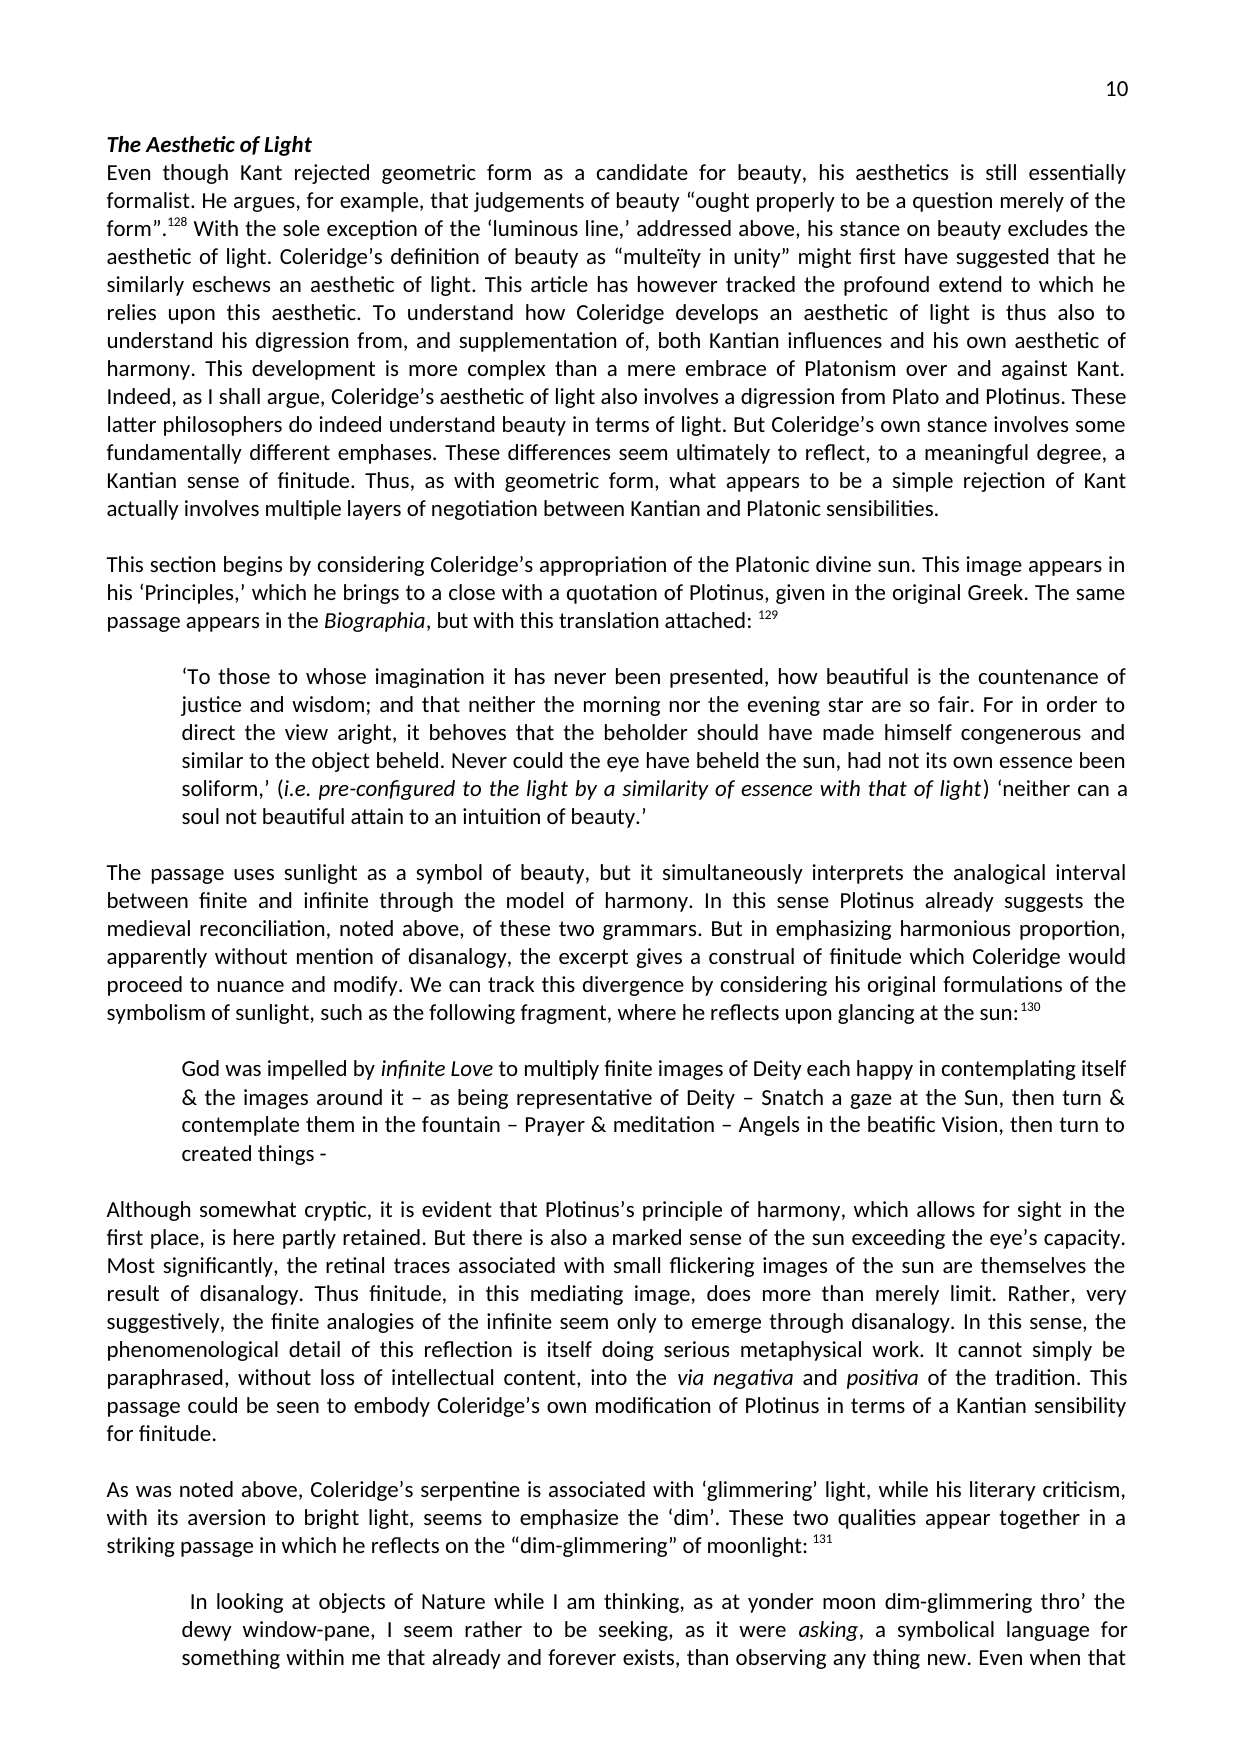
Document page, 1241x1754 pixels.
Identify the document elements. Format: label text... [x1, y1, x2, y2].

text ‘To those to whose imagination it has never been presented, how beautiful is the countenance of justice and wisdom; and that neither the morning nor the evening star are so fair. For in order to direct the view aright, it behoves that the beholder should have made himself congenerous and similar to the object beheld. Never could the eye have beheld the sun, had not its own essence been soliform,’ (i.e. pre-configured to the light by a similarity of essence with that of light) ‘neither can a soul not beautiful attain to an intuition of beauty.’ [181, 662, 1128, 830]
text Even though Kant rejected geometric form as a candidate for beauty, his aesthetics is still essentially formalist. He argues, for example, that judgements of beauty “ought properly to be a question merely of the form”. With the sole exception of the ‘luminous line,’ addressed above, his stance on beauty excludes the aesthetic of light. Coleridge’s definition of beauty as “multeïty in unity” might first have suggested that he similarly eschews an aesthetic of light. This article has however tracked the profound extend to which he relies upon this aesthetic. To understand how Coleridge develops an aesthetic of light is thus also to understand his digression from, and supplementation of, both Kantian influences and his own aesthetic of harmony. This development is more complex than a mere embrace of Platonism over and against Kant. Indeed, as I shall argue, Coleridge’s aesthetic of light also involves a digression from Plato and Plotinus. These latter philosophers do indeed understand beauty in terms of light. But Coleridge’s own stance involves some fundamentally different emphases. These differences seem ultimately to reflect, to a meaningful degree, a Kantian sense of finitude. Thus, as with geometric form, what appears to be a simple rejection of Kant actually involves multiple layers of negotiation between Kantian and Platonic sensibilities. [106, 158, 1128, 522]
text The passage uses sunlight as a symbol of beauty, but it simultaneously interprets the analogical interval between finite and infinite through the model of harmony. In this sense Plotinus already suggests the medieval reconciliation, noted above, of these two grammars. But in emphasizing harmonious proportion, apparently without mention of disanalogy, the excerpt gives a construal of finitude which Coleridge would proceed to nuance and modify. We can track this divergence by considering his original formulations of the symbolism of sunlight, such as the following fragment, where he reflects upon glancing at the sun: [106, 858, 1128, 1027]
text The Aesthetic of Light [106, 130, 1128, 158]
text Although somewhat cryptic, it is evident that Plotinus’s principle of harmony, which allows for sight in the first place, is here partly retained. But there is also a marked sense of the sun exceeding the eye’s capacity. Most significantly, the retinal traces associated with small flickering images of the sun are themselves the result of disanalogy. Thus finitude, in this mediating image, does more than merely limit. Rather, very suggestively, the finite analogies of the infinite seem only to emerge through disanalogy. In this sense, the phenomenological detail of this reflection is itself doing serious metaphysical work. It cannot simply be paraphrased, without loss of intellectual content, into the via negativa and positiva of the tradition. This passage could be seen to embody Coleridge’s own modification of Plotinus in terms of a Kantian sensibility for finitude. [106, 1195, 1128, 1447]
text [181, 1587, 1128, 1671]
text As was noted above, Coleridge’s serpentine is associated with ‘glimmering’ light, while his literary criticism, with its aversion to bright light, seems to emphasize the ‘dim’. These two qualities appear together in a striking passage in which he reflects on the “dim-glimmering” of moonlight: [106, 1475, 1128, 1559]
text God was impelled by infinite Love to multiply finite images of Deity each happy in contemplating itself & the images around it – as being representative of Deity – Snatch a gaze at the Sun, then turn & contemplate them in the fountain – Prayer & meditation – Angels in the beatific Vision, then turn to created things - [181, 1054, 1128, 1167]
text This section begins by considering Coleridge’s appropriation of the Platonic divine sun. This image appears in his ‘Principles,’ which he brings to a close with a quotation of Plotinus, given in the original Greek. The same passage appears in the Biographia, but with this translation attached: [106, 550, 1128, 634]
